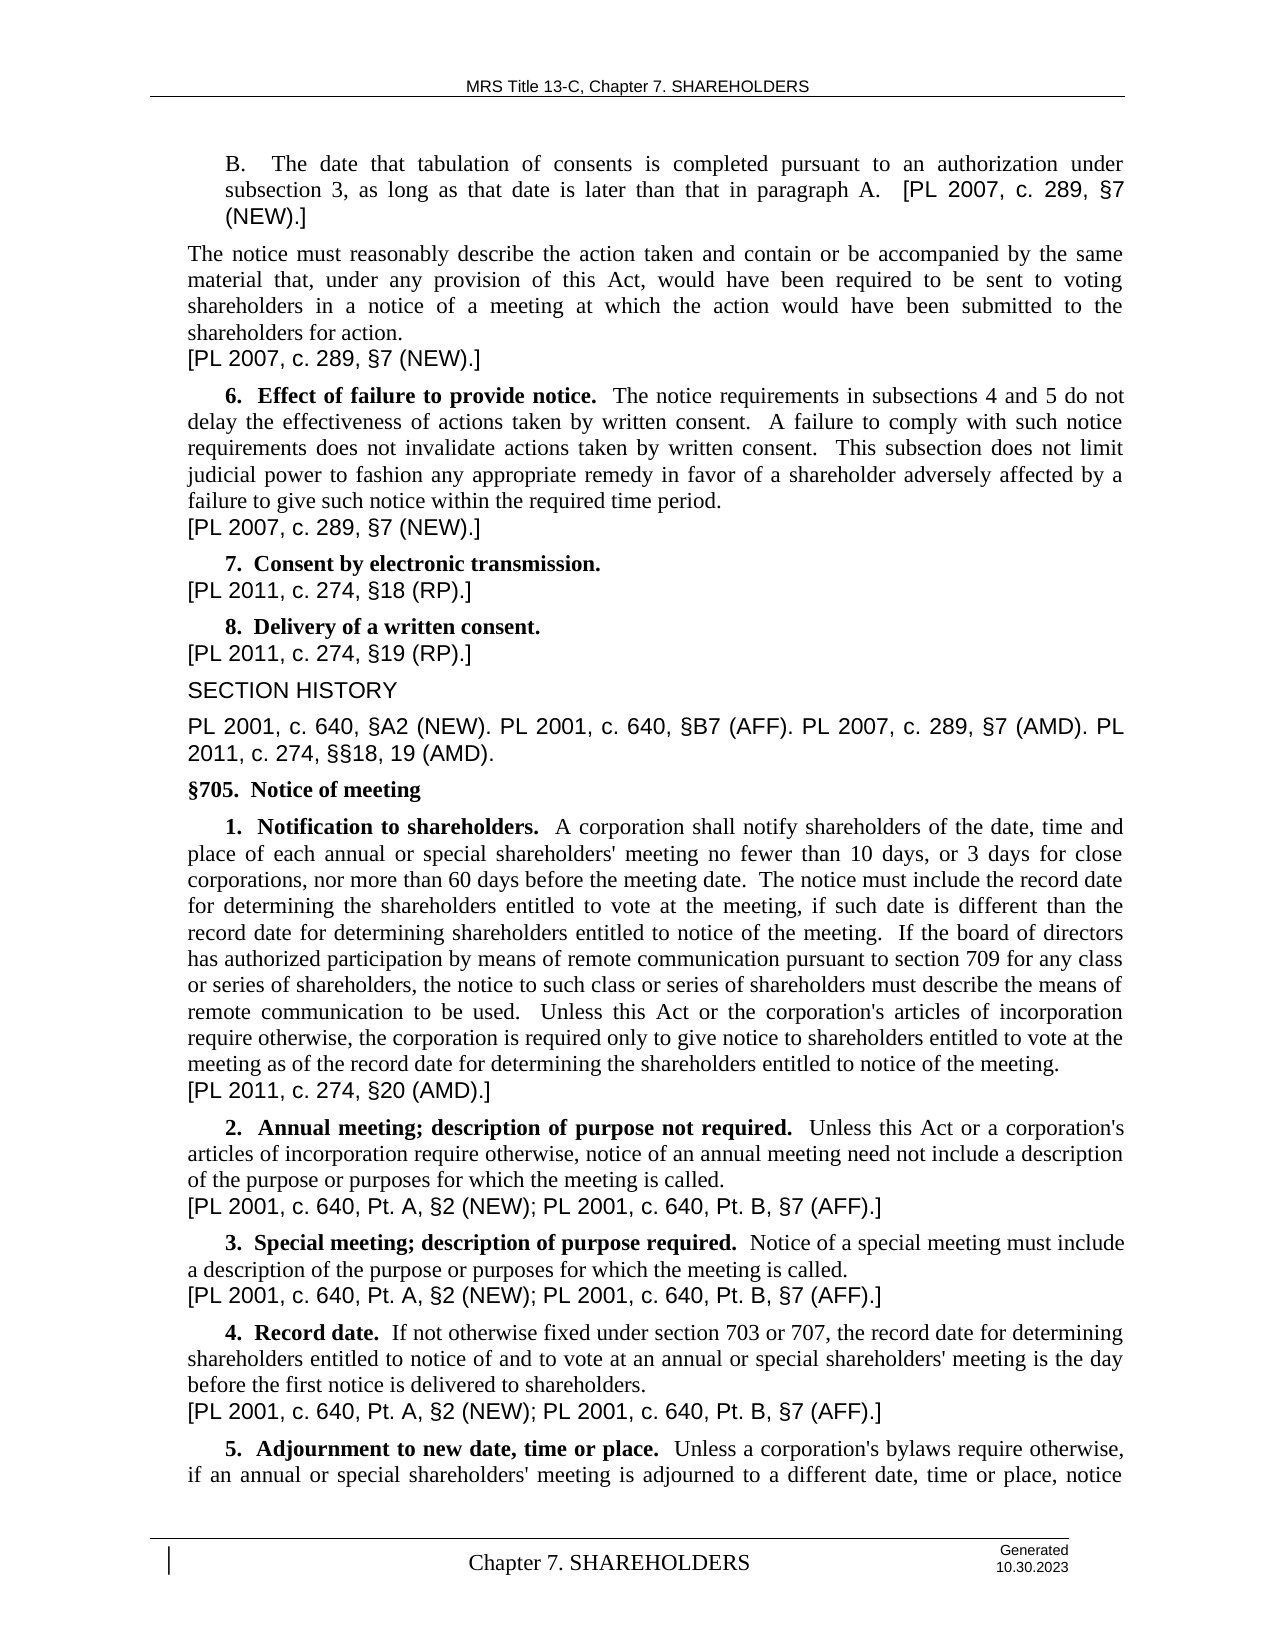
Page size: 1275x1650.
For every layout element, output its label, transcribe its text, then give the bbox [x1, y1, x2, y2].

text PL 2001, c. 640, §A2 (NEW). PL 2001, c. 640, §B7 (AFF). PL 2007, c. 289, §7 (AMD). PL 2011, c. 274, §§18, 19 (AMD). [187, 713, 1125, 766]
text 7. Consent by electronic transmission. [187, 550, 1125, 577]
text 1. Notification to shareholders. A corporation shall notify shareholders of the date, time and place of each annual or special shareholders' meeting no fewer than 10 days, or 3 days for close corporations, nor more than 60 days before the meeting date. The notice must include the record date for determining the shareholders entitled to vote at the meeting, if such date is different than the record date for determining shareholders entitled to notice of the meeting. If the board of directors has authorized participation by means of remote communication pursuant to section 709 for any class or series of shareholders, the notice to such class or series of shareholders must describe the means of remote communication to be used. Unless this Act or the corporation's articles of incorporation require otherwise, the corporation is required only to give notice to shareholders entitled to vote at the meeting as of the record date for determining the shareholders entitled to notice of the meeting. [187, 813, 1125, 1077]
text 6. Effect of failure to provide notice. The notice requirements in subsections 4 and 5 do not delay the effectiveness of actions taken by written consent. A failure to comply with such notice requirements does not invalidate actions taken by written consent. This subsection does not limit judicial power to fashion any appropriate remedy in favor of a shareholder adversely affected by a failure to give such notice within the required time period. [187, 382, 1125, 513]
text [PL 2011, c. 274, §19 (RP).] [187, 640, 1125, 666]
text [187, 1435, 1125, 1487]
text [PL 2001, c. 640, Pt. A, §2 (NEW); PL 2001, c. 640, Pt. B, §7 (AFF).] [187, 1282, 1125, 1308]
text [PL 2011, c. 274, §20 (AMD).] [187, 1077, 1125, 1103]
text SECTION HISTORY [187, 677, 1125, 703]
text 3. Special meeting; description of purpose required. Notice of a special meeting must include a description of the purpose or purposes for which the meeting is called. [187, 1229, 1125, 1282]
text [PL 2001, c. 640, Pt. A, §2 (NEW); PL 2001, c. 640, Pt. B, §7 (AFF).] [187, 1398, 1125, 1424]
text [PL 2001, c. 640, Pt. A, §2 (NEW); PL 2001, c. 640, Pt. B, §7 (AFF).] [187, 1193, 1125, 1219]
text 2. Annual meeting; description of purpose not required. Unless this Act or a corporation's articles of incorporation require otherwise, notice of an annual meeting need not include a description of the purpose or purposes for which the meeting is called. [187, 1113, 1125, 1193]
text 4. Record date. If not otherwise fixed under section 703 or 707, the record date for determining shareholders entitled to notice of and to vote at an annual or special shareholders' meeting is the day before the first notice is delivered to shareholders. [187, 1319, 1125, 1398]
text The notice must reasonably describe the action taken and contain or be accompanied by the same material that, under any provision of this Act, would have been required to be sent to voting shareholders in a notice of a meeting at which the action would have been submitted to the shareholders for action. [187, 239, 1125, 345]
text §705. Notice of meeting [187, 776, 1125, 803]
text [PL 2007, c. 289, §7 (NEW).] [187, 513, 1125, 540]
text [PL 2011, c. 274, §18 (RP).] [187, 577, 1125, 603]
text 8. Delivery of a written consent. [187, 613, 1125, 640]
text [PL 2007, c. 289, §7 (NEW).] [187, 345, 1125, 371]
